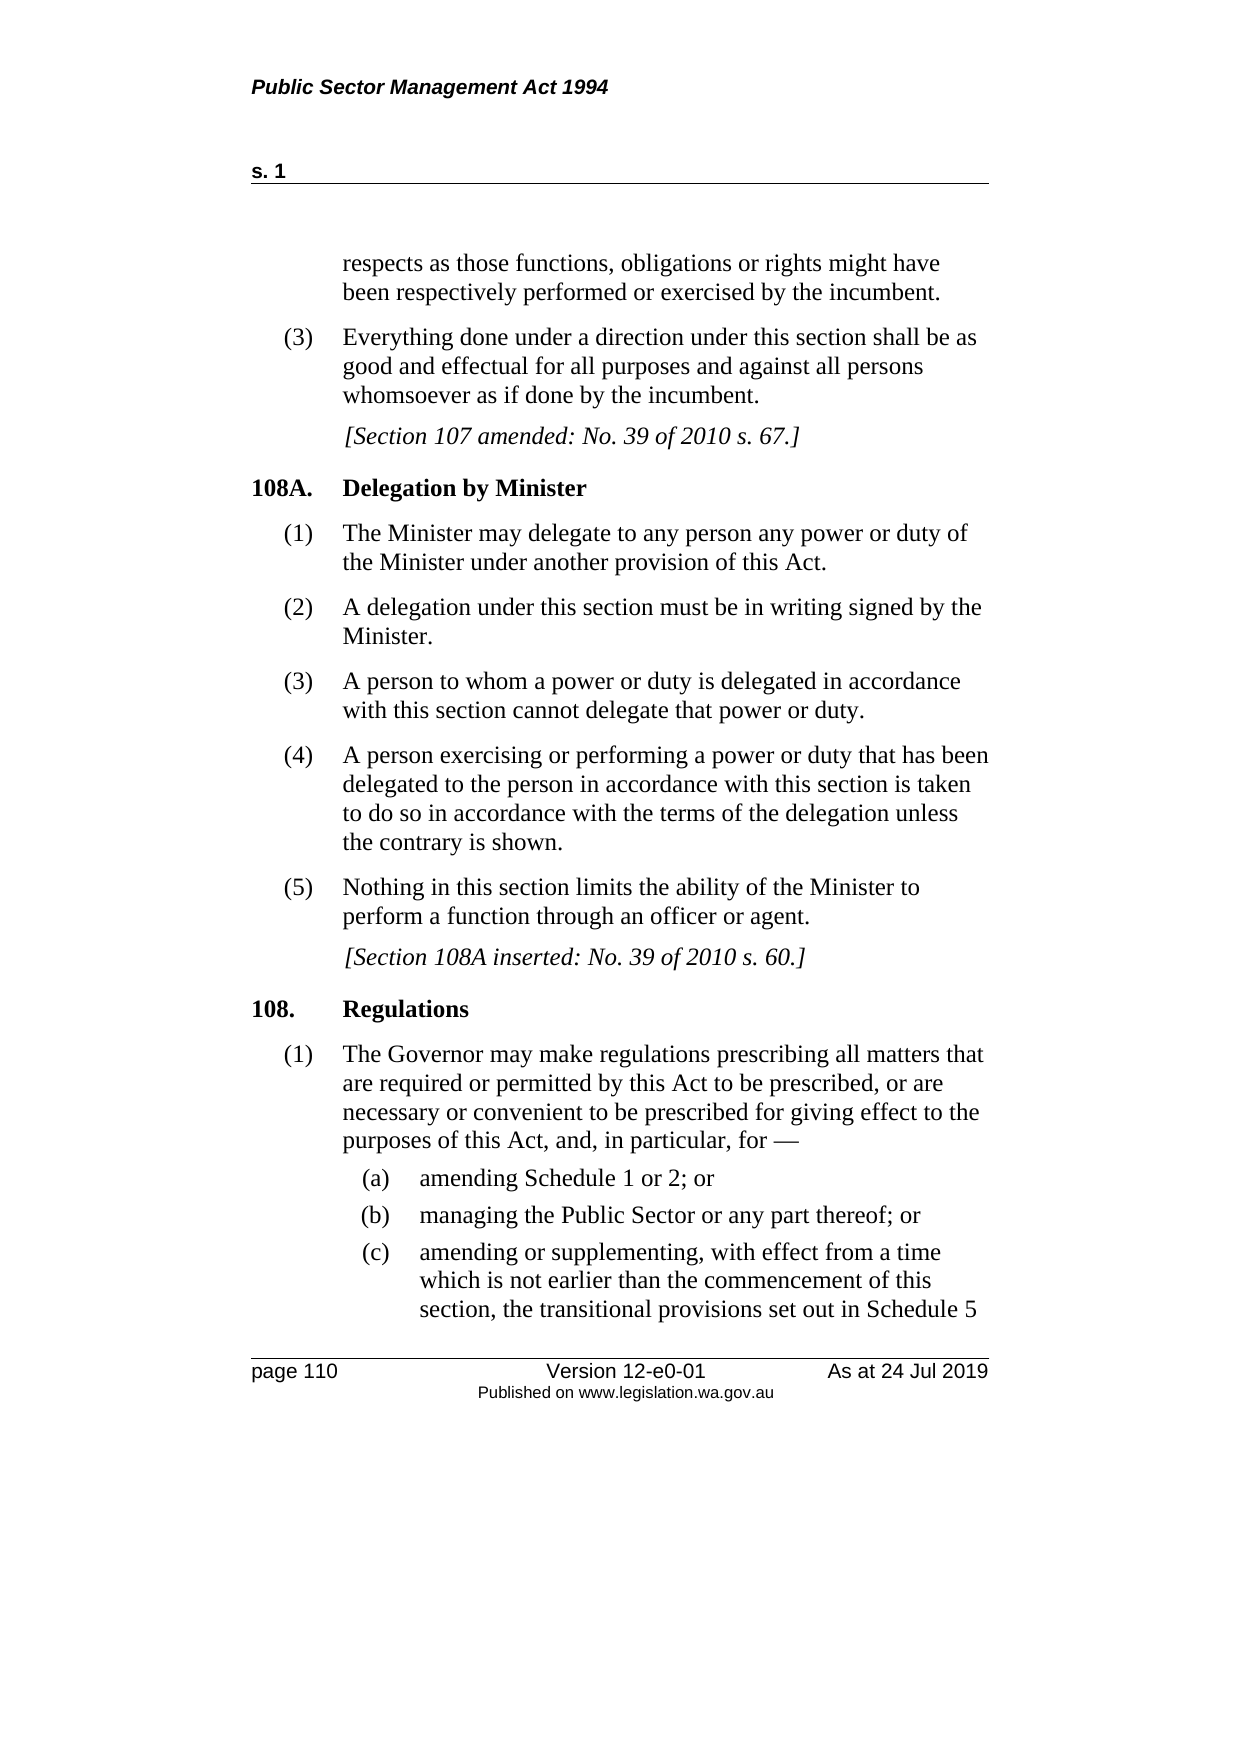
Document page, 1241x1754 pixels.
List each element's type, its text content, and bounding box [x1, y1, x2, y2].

text [Section 108A inserted: No. 39 of 2010 s. 60.] [251, 942, 989, 971]
subtitle 108. Regulations [251, 994, 989, 1023]
text (1) The Governor may make regulations prescribing all matters that are required or permitted by this Act to be prescribed, or are necessary or convenient to be prescribed for giving effect to the purposes of this Act, and, in particular, for — [251, 1039, 989, 1154]
text (5) Nothing in this section limits the ability of the Minister to perform a function through an officer or agent. [251, 872, 989, 930]
subtitle 108A. Delegation by Minister [251, 473, 989, 501]
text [251, 1237, 989, 1323]
text (a) amending Schedule 1 or 2; or [251, 1163, 989, 1191]
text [251, 248, 989, 306]
text (2) A delegation under this section must be in writing signed by the Minister. [251, 592, 989, 650]
text [Section 107 amended: No. 39 of 2010 s. 67.] [251, 421, 989, 450]
text (3) A person to whom a power or duty is delegated in accordance with this section cannot delegate that power or duty. [251, 666, 989, 724]
text (b) managing the Public Sector or any part thereof; or [251, 1200, 989, 1228]
text (3) Everything done under a direction under this section shall be as good and effectual for all purposes and against all persons whomsoever as if done by the incumbent. [251, 322, 989, 408]
text (4) A person exercising or performing a power or duty that has been delegated to the person in accordance with this section is taken to do so in accordance with the terms of the delegation unless the contrary is shown. [251, 741, 989, 856]
text (1) The Minister may delegate to any person any power or duty of the Minister under another provision of this Act. [251, 518, 989, 576]
